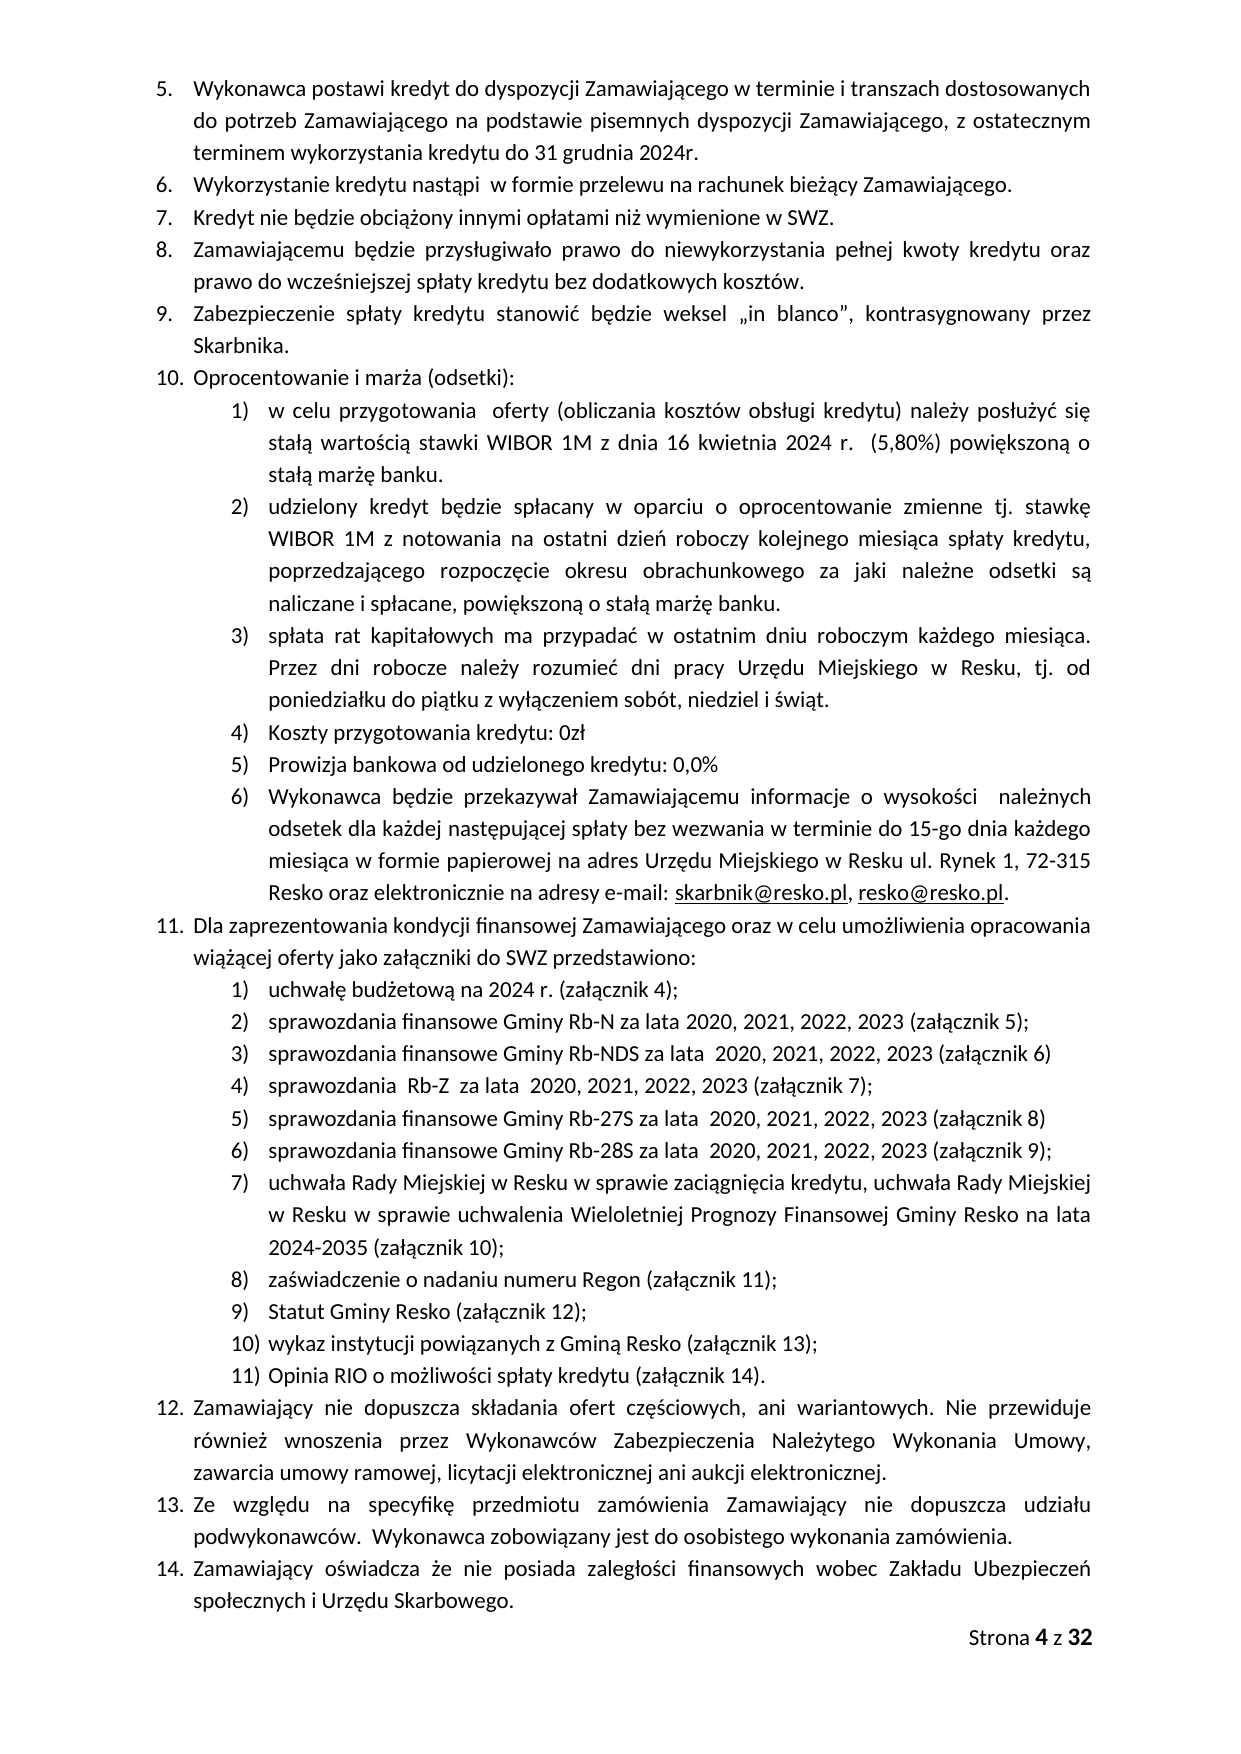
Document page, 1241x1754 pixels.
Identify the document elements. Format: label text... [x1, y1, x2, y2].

list Opinia RIO o możliwości spłaty kredytu (załącznik 14). [231, 1361, 1092, 1389]
list uchwała Rady Miejskiej w Resku w sprawie zaciągnięcia kredytu, uchwała Rady Miejskiej w Resku w sprawie uchwalenia Wieloletniej Prognozy Finansowej Gminy Resko na lata 2024-2035 (załącznik 10); [231, 1168, 1092, 1261]
list Prowizja bankowa od udzielonego kredytu: 0,0% [231, 750, 1092, 778]
list uchwałę budżetową na 2024 r. (załącznik 4); [231, 975, 1092, 1003]
list sprawozdania finansowe Gminy Rb-NDS za lata 2020, 2021, 2022, 2023 (załącznik 6) [231, 1039, 1092, 1067]
list Zamawiający oświadcza że nie posiada zaległości finansowych wobec Zakładu Ubezpieczeń społecznych i Urzędu Skarbowego. [156, 1554, 1092, 1615]
list Dla zaprezentowania kondycji finansowej Zamawiającego oraz w celu umożliwienia opracowania wiążącej oferty jako załączniki do SWZ przedstawiono: [156, 911, 1092, 971]
list spłata rat kapitałowych ma przypadać w ostatnim dniu roboczym każdego miesiąca. Przez dni robocze należy rozumieć dni pracy Urzędu Miejskiego w Resku, tj. od poniedziałku do piątku z wyłączeniem sobót, niedziel i świąt. [231, 621, 1092, 713]
list sprawozdania finansowe Gminy Rb-27S za lata 2020, 2021, 2022, 2023 (załącznik 8) [231, 1104, 1092, 1132]
list Koszty przygotowania kredytu: 0zł [231, 718, 1092, 746]
list sprawozdania finansowe Gminy Rb-N za lata 2020, 2021, 2022, 2023 (załącznik 5); [231, 1007, 1092, 1035]
list Wykonawca postawi kredyt do dyspozycji Zamawiającego w terminie i transzach dostosowanych do potrzeb Zamawiającego na podstawie pisemnych dyspozycji Zamawiającego, z ostatecznym terminem wykorzystania kredytu do 31 grudnia 2024r. [156, 74, 1092, 166]
list Oprocentowanie i marża (odsetki): [156, 363, 1092, 392]
list Ze względu na specyfikę przedmiotu zamówienia Zamawiający nie dopuszcza udziału podwykonawców. Wykonawca zobowiązany jest do osobistego wykonania zamówienia. [156, 1490, 1092, 1550]
list Statut Gminy Resko (załącznik 12); [231, 1297, 1092, 1325]
list Kredyt nie będzie obciążony innymi opłatami niż wymienione w SWZ. [156, 203, 1092, 231]
list Wykonawca będzie przekazywał Zamawiającemu informacje o wysokości należnych odsetek dla każdej następującej spłaty bez wezwania w terminie do 15-go dnia każdego miesiąca w formie papierowej na adres Urzędu Miejskiego w Resku ul. Rynek 1, 72-315 Resko oraz elektronicznie na adresy e-mail: skarbnik@resko.pl, resko@resko.pl. [231, 782, 1092, 907]
list w celu przygotowania oferty (obliczania kosztów obsługi kredytu) należy posłużyć się stałą wartością stawki WIBOR 1M z dnia 16 kwietnia 2024 r. (5,80%) powiększoną o stałą marżę banku. [231, 396, 1092, 488]
list sprawozdania finansowe Gminy Rb-28S za lata 2020, 2021, 2022, 2023 (załącznik 9); [231, 1136, 1092, 1164]
list zaświadczenie o nadaniu numeru Regon (załącznik 11); [231, 1265, 1092, 1293]
list sprawozdania Rb-Z za lata 2020, 2021, 2022, 2023 (załącznik 7); [231, 1072, 1092, 1100]
list Zamawiający nie dopuszcza składania ofert częściowych, ani wariantowych. Nie przewiduje również wnoszenia przez Wykonawców Zabezpieczenia Należytego Wykonania Umowy, zawarcia umowy ramowej, licytacji elektronicznej ani aukcji elektronicznej. [156, 1393, 1092, 1486]
list Zabezpieczenie spłaty kredytu stanowić będzie weksel „in blanco”, kontrasygnowany przez Skarbnika. [156, 299, 1092, 359]
list Zamawiającemu będzie przysługiwało prawo do niewykorzystania pełnej kwoty kredytu oraz prawo do wcześniejszej spłaty kredytu bez dodatkowych kosztów. [156, 235, 1092, 295]
list Wykorzystanie kredytu nastąpi w formie przelewu na rachunek bieżący Zamawiającego. [156, 170, 1092, 198]
list wykaz instytucji powiązanych z Gminą Resko (załącznik 13); [231, 1329, 1092, 1357]
list udzielony kredyt będzie spłacany w oparciu o oprocentowanie zmienne tj. stawkę WIBOR 1M z notowania na ostatni dzień roboczy kolejnego miesiąca spłaty kredytu, poprzedzającego rozpoczęcie okresu obrachunkowego za jaki należne odsetki są naliczane i spłacane, powiększoną o stałą marżę banku. [231, 492, 1092, 617]
